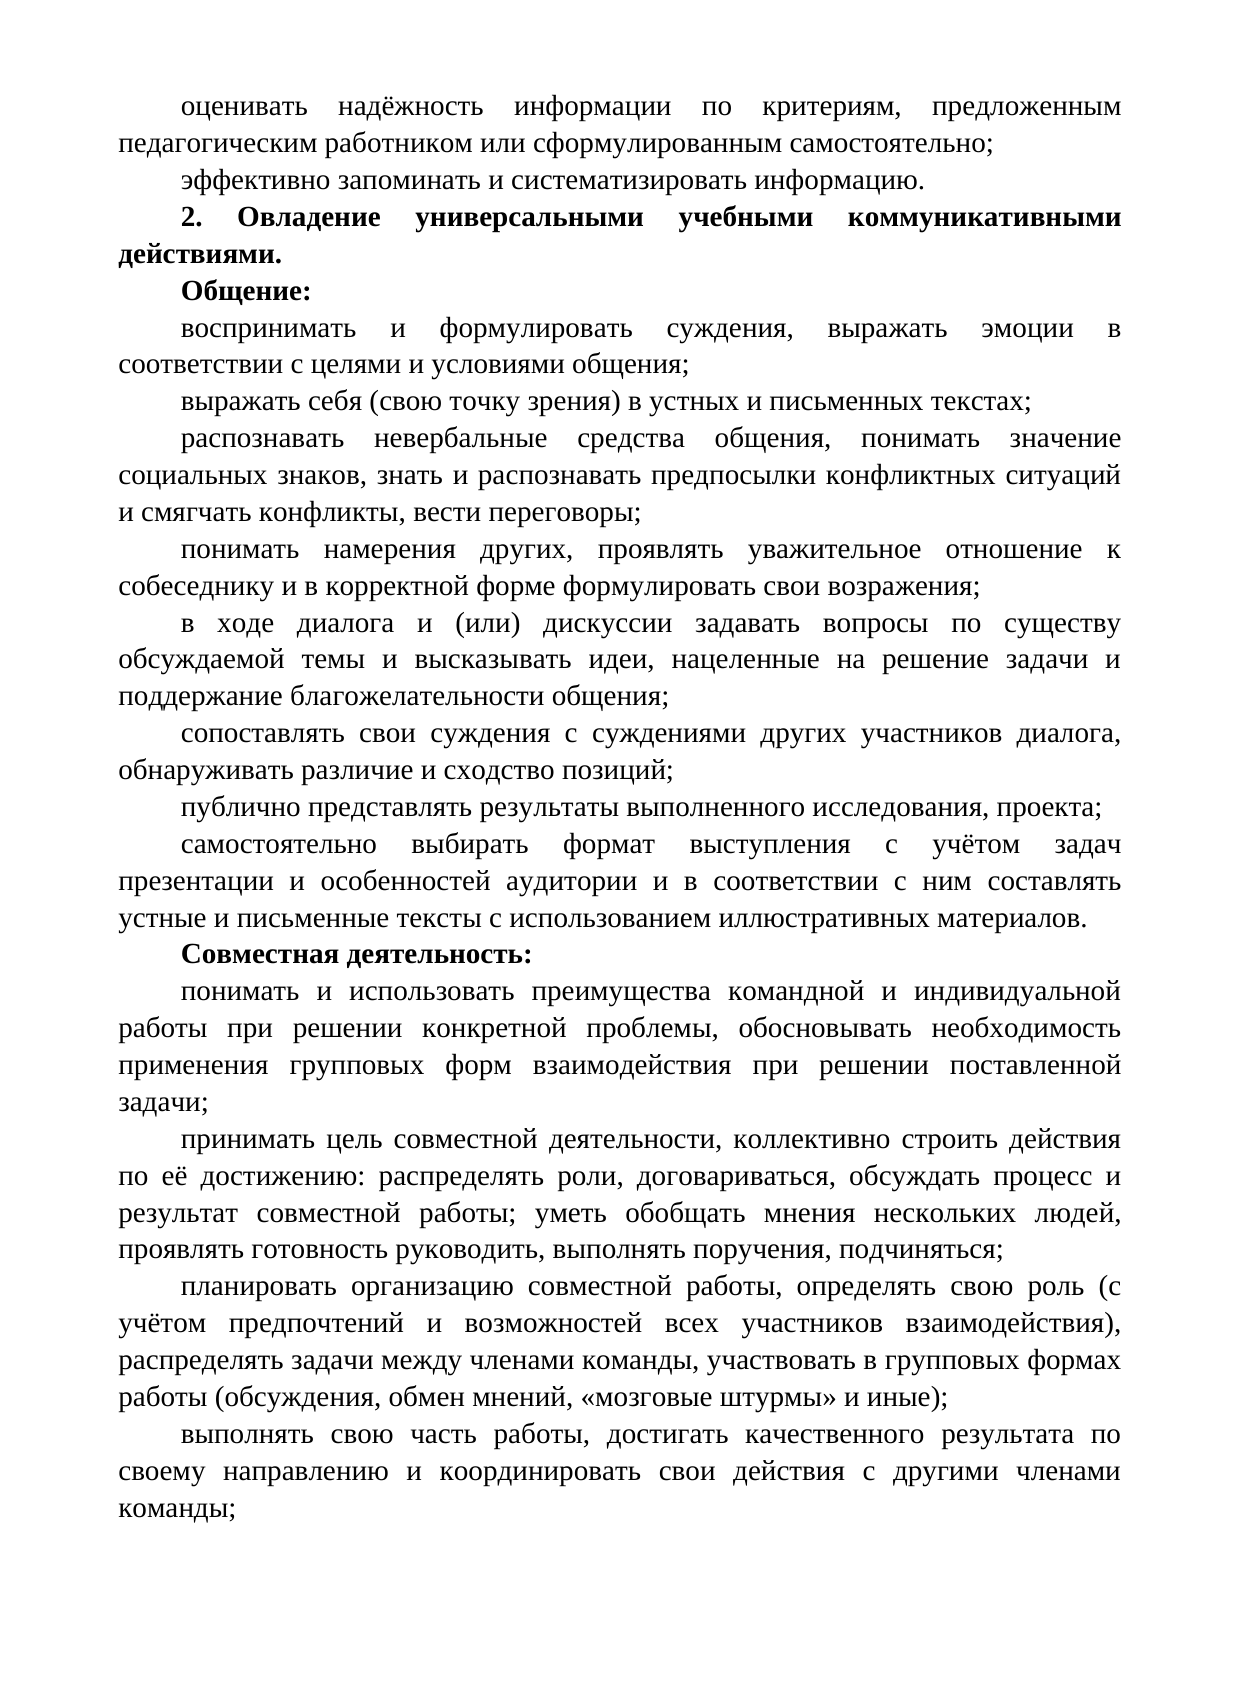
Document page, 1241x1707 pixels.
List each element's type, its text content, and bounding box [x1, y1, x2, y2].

text принимать цель совместной деятельности, коллективно строить действия по её достижению: распределять роли, договариваться, обсуждать процесс и результат совместной работы; уметь обобщать мнения нескольких людей, проявлять готовность руководить, выполнять поручения, подчиняться; [118, 1121, 1122, 1265]
text эффективно запоминать и систематизировать информацию. [118, 162, 1122, 196]
text оценивать надёжность информации по критериям, предложенным педагогическим работником или сформулированным самостоятельно; [118, 88, 1122, 159]
text распознавать невербальные средства общения, понимать значение социальных знаков, знать и распознавать предпосылки конфликтных ситуаций и смягчать конфликты, вести переговоры; [118, 420, 1122, 528]
text Общение: [118, 273, 1122, 306]
text в ходе диалога и (или) дискуссии задавать вопросы по существу обсуждаемой темы и высказывать идеи, нацеленные на решение задачи и поддержание благожелательности общения; [118, 605, 1122, 712]
text публично представлять результаты выполненного исследования, проекта; [118, 789, 1122, 823]
text планировать организацию совместной работы, определять свою роль (с учётом предпочтений и возможностей всех участников взаимодействия), распределять задачи между членами команды, участвовать в групповых формах работы (обсуждения, обмен мнений, «мозговые штурмы» и иные); [118, 1268, 1122, 1413]
text понимать намерения других, проявлять уважительное отношение к собеседнику и в корректной форме формулировать свои возражения; [118, 531, 1122, 601]
text воспринимать и формулировать суждения, выражать эмоции в соответствии с целями и условиями общения; [118, 310, 1122, 380]
text Совместная деятельность: [118, 937, 1122, 970]
text понимать и использовать преимущества командной и индивидуальной работы при решении конкретной проблемы, обосновывать необходимость применения групповых форм взаимодействия при решении поставленной задачи; [118, 973, 1122, 1118]
text сопоставлять свои суждения с суждениями других участников диалога, обнаруживать различие и сходство позиций; [118, 715, 1122, 786]
text самостоятельно выбирать формат выступления с учётом задач презентации и особенностей аудитории и в соответствии с ним составлять устные и письменные тексты с использованием иллюстративных материалов. [118, 826, 1122, 933]
text 2. Овладение универсальными учебными коммуникативными действиями. [118, 199, 1122, 269]
text выполнять свою часть работы, достигать качественного результата по своему направлению и координировать свои действия с другими членами команды; [118, 1416, 1122, 1523]
text выражать себя (свою точку зрения) в устных и письменных текстах; [118, 383, 1122, 417]
